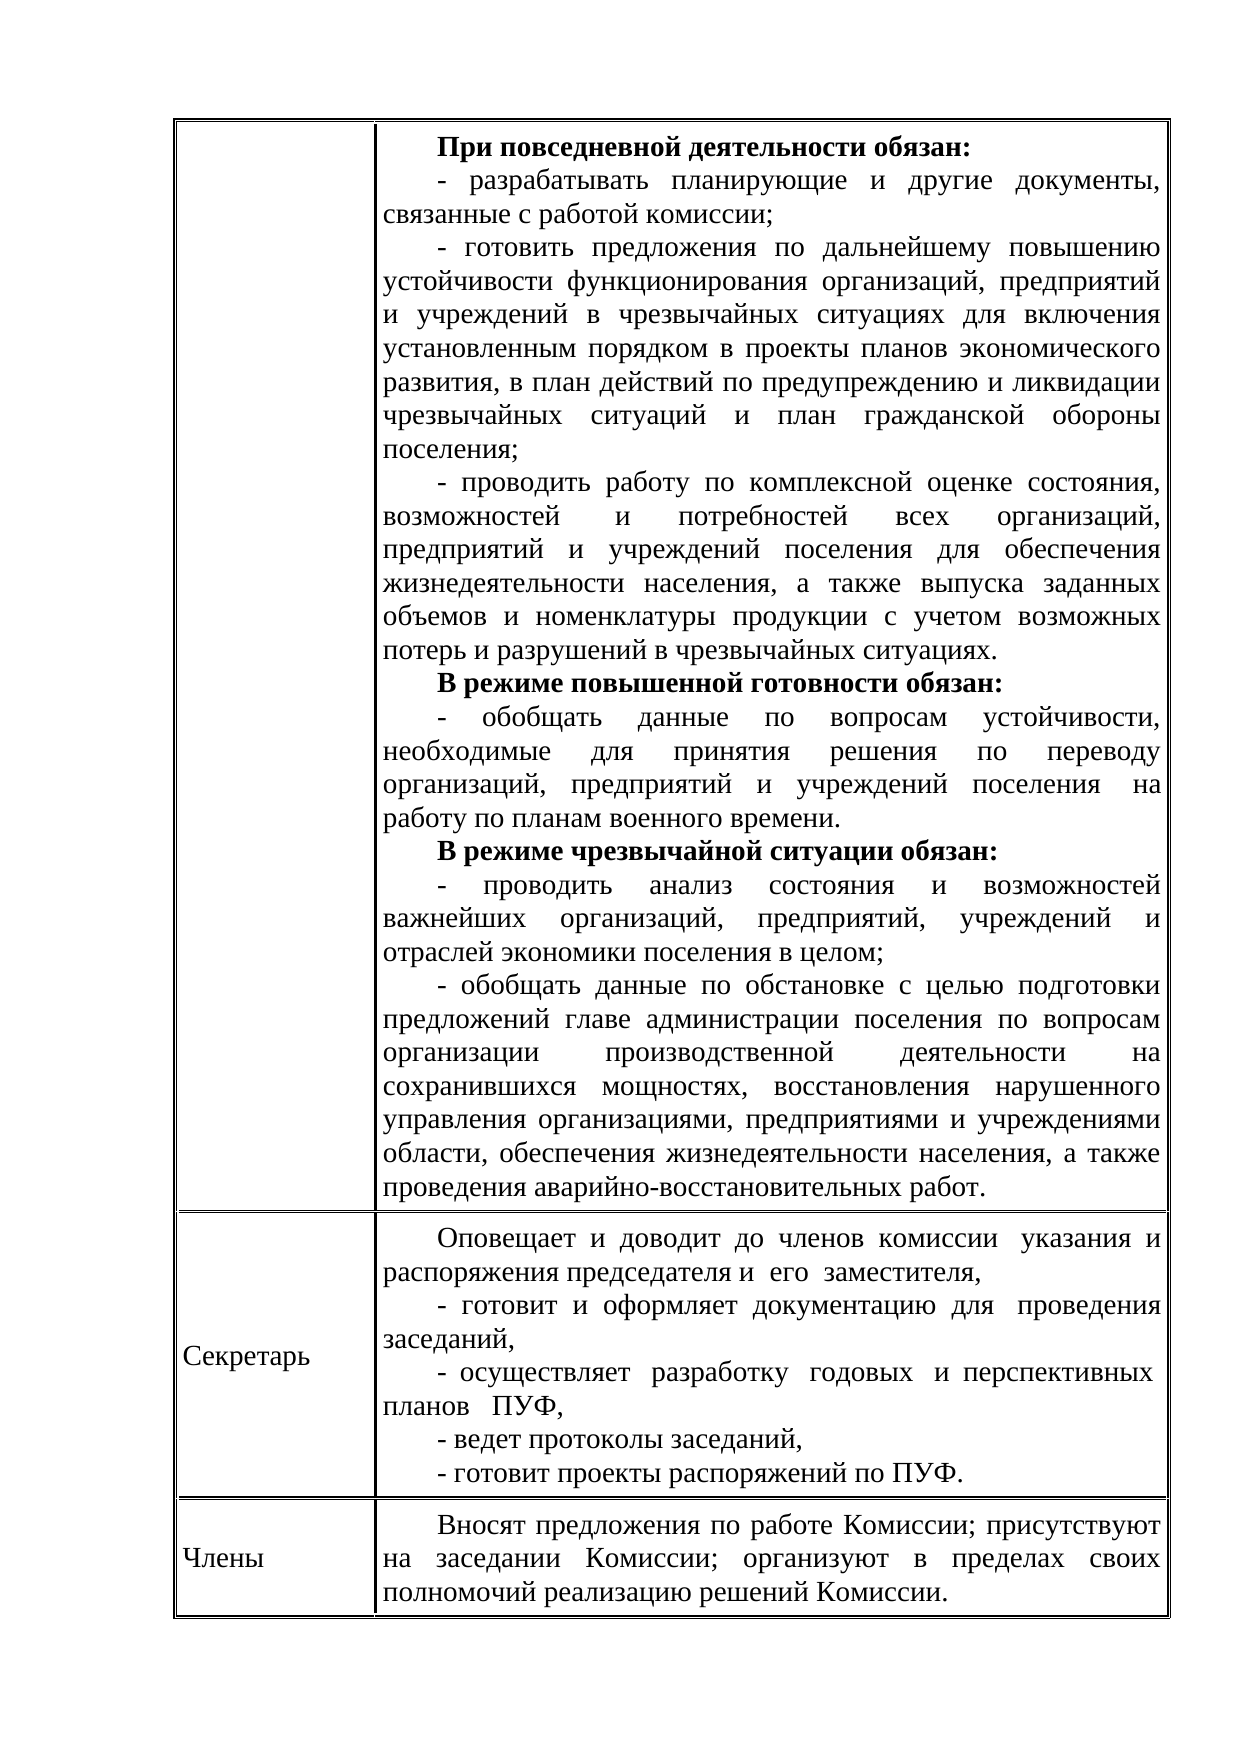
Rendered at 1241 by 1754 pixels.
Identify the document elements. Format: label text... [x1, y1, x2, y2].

table_cell Секретарь [175, 1210, 375, 1496]
table_cell Оповещает и доводит до членов комиссии указания и распоряжения председателя и его заместителя, - готовит и оформляет документацию для проведения заседаний, - осуществляет разработку годовых и перспективных планов ПУФ, - ведет протоколы заседаний, - готовит проекты распоряжений по ПУФ. [375, 1210, 1169, 1496]
table_cell Вносят предложения по работе Комиссии; присутствуют на заседании Комиссии; организуют в пределах своих полномочий реализацию решений Комиссии. [375, 1496, 1168, 1615]
table_cell Члены [177, 1496, 375, 1615]
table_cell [375, 122, 1167, 1210]
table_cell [177, 120, 375, 1210]
